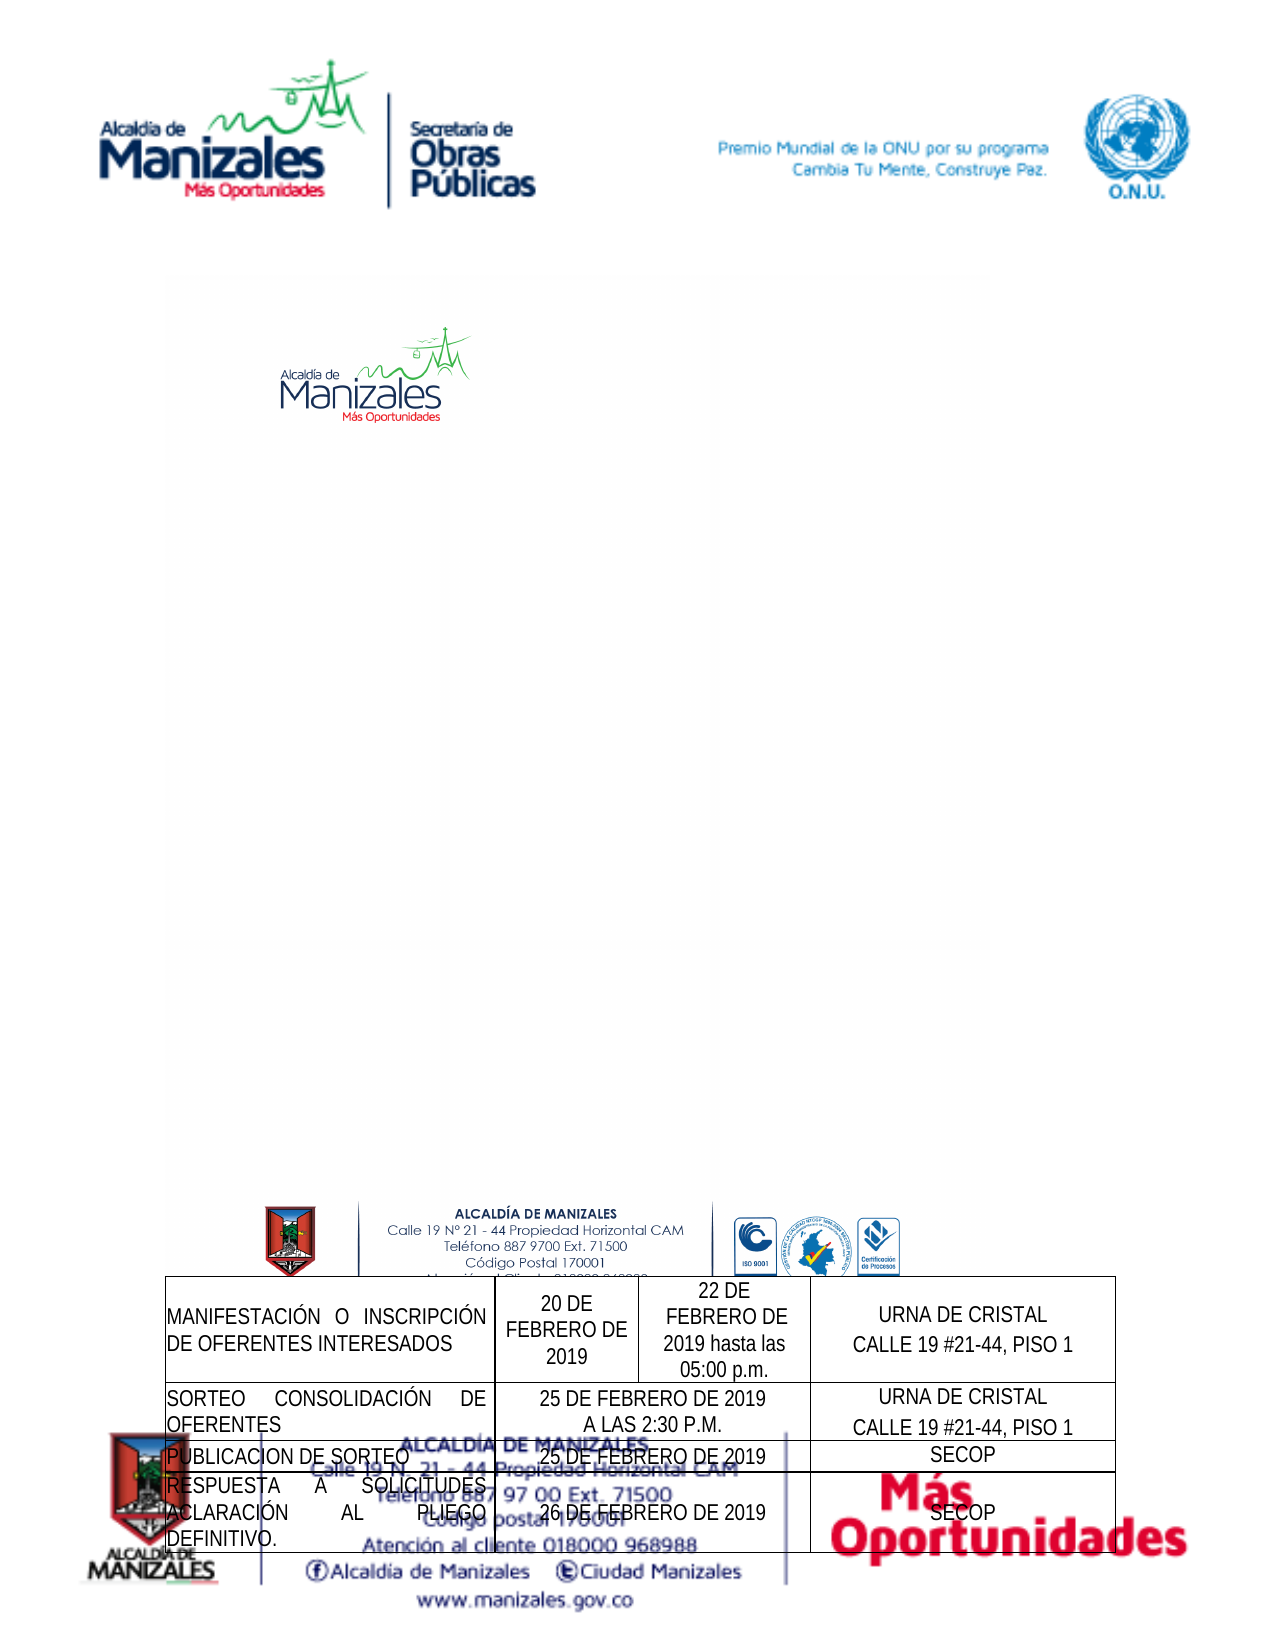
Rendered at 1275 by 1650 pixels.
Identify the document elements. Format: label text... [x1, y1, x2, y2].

table_cell 26 DE FEBRERO DE 2019 [496, 1473, 810, 1552]
table_cell 25 DE FEBRERO DE 2019 [496, 1441, 810, 1471]
table_cell URNA DE CRISTAL CALLE 19 #21-44, PISO 1 [811, 1383, 1115, 1440]
table_cell SORTEO CONSOLIDACIÓN DE OFERENTES [166, 1383, 494, 1440]
table_cell RESPUESTA A SOLICITUDES ACLARACIÓN AL PLIEGO DEFINITIVO. [166, 1473, 494, 1552]
table_cell 20 DE FEBRERO DE 2019 [496, 1277, 638, 1382]
table_cell SECOP [811, 1441, 1115, 1471]
table_cell 25 DE FEBRERO DE 2019 A LAS 2:30 P.M. [496, 1383, 810, 1440]
table_cell 22 DE FEBRERO DE 2019 hasta las 05:00 p.m. [639, 1277, 810, 1382]
table_cell MANIFESTACIÓN O INSCRIPCIÓN DE OFERENTES INTERESADOS [166, 1277, 494, 1382]
table_cell URNA DE CRISTAL CALLE 19 #21-44, PISO 1 [811, 1277, 1115, 1382]
picture [0, 0, 1272, 1648]
table_cell SECOP [811, 1473, 1115, 1552]
table_cell PUBLICACION DE SORTEO [166, 1441, 494, 1471]
